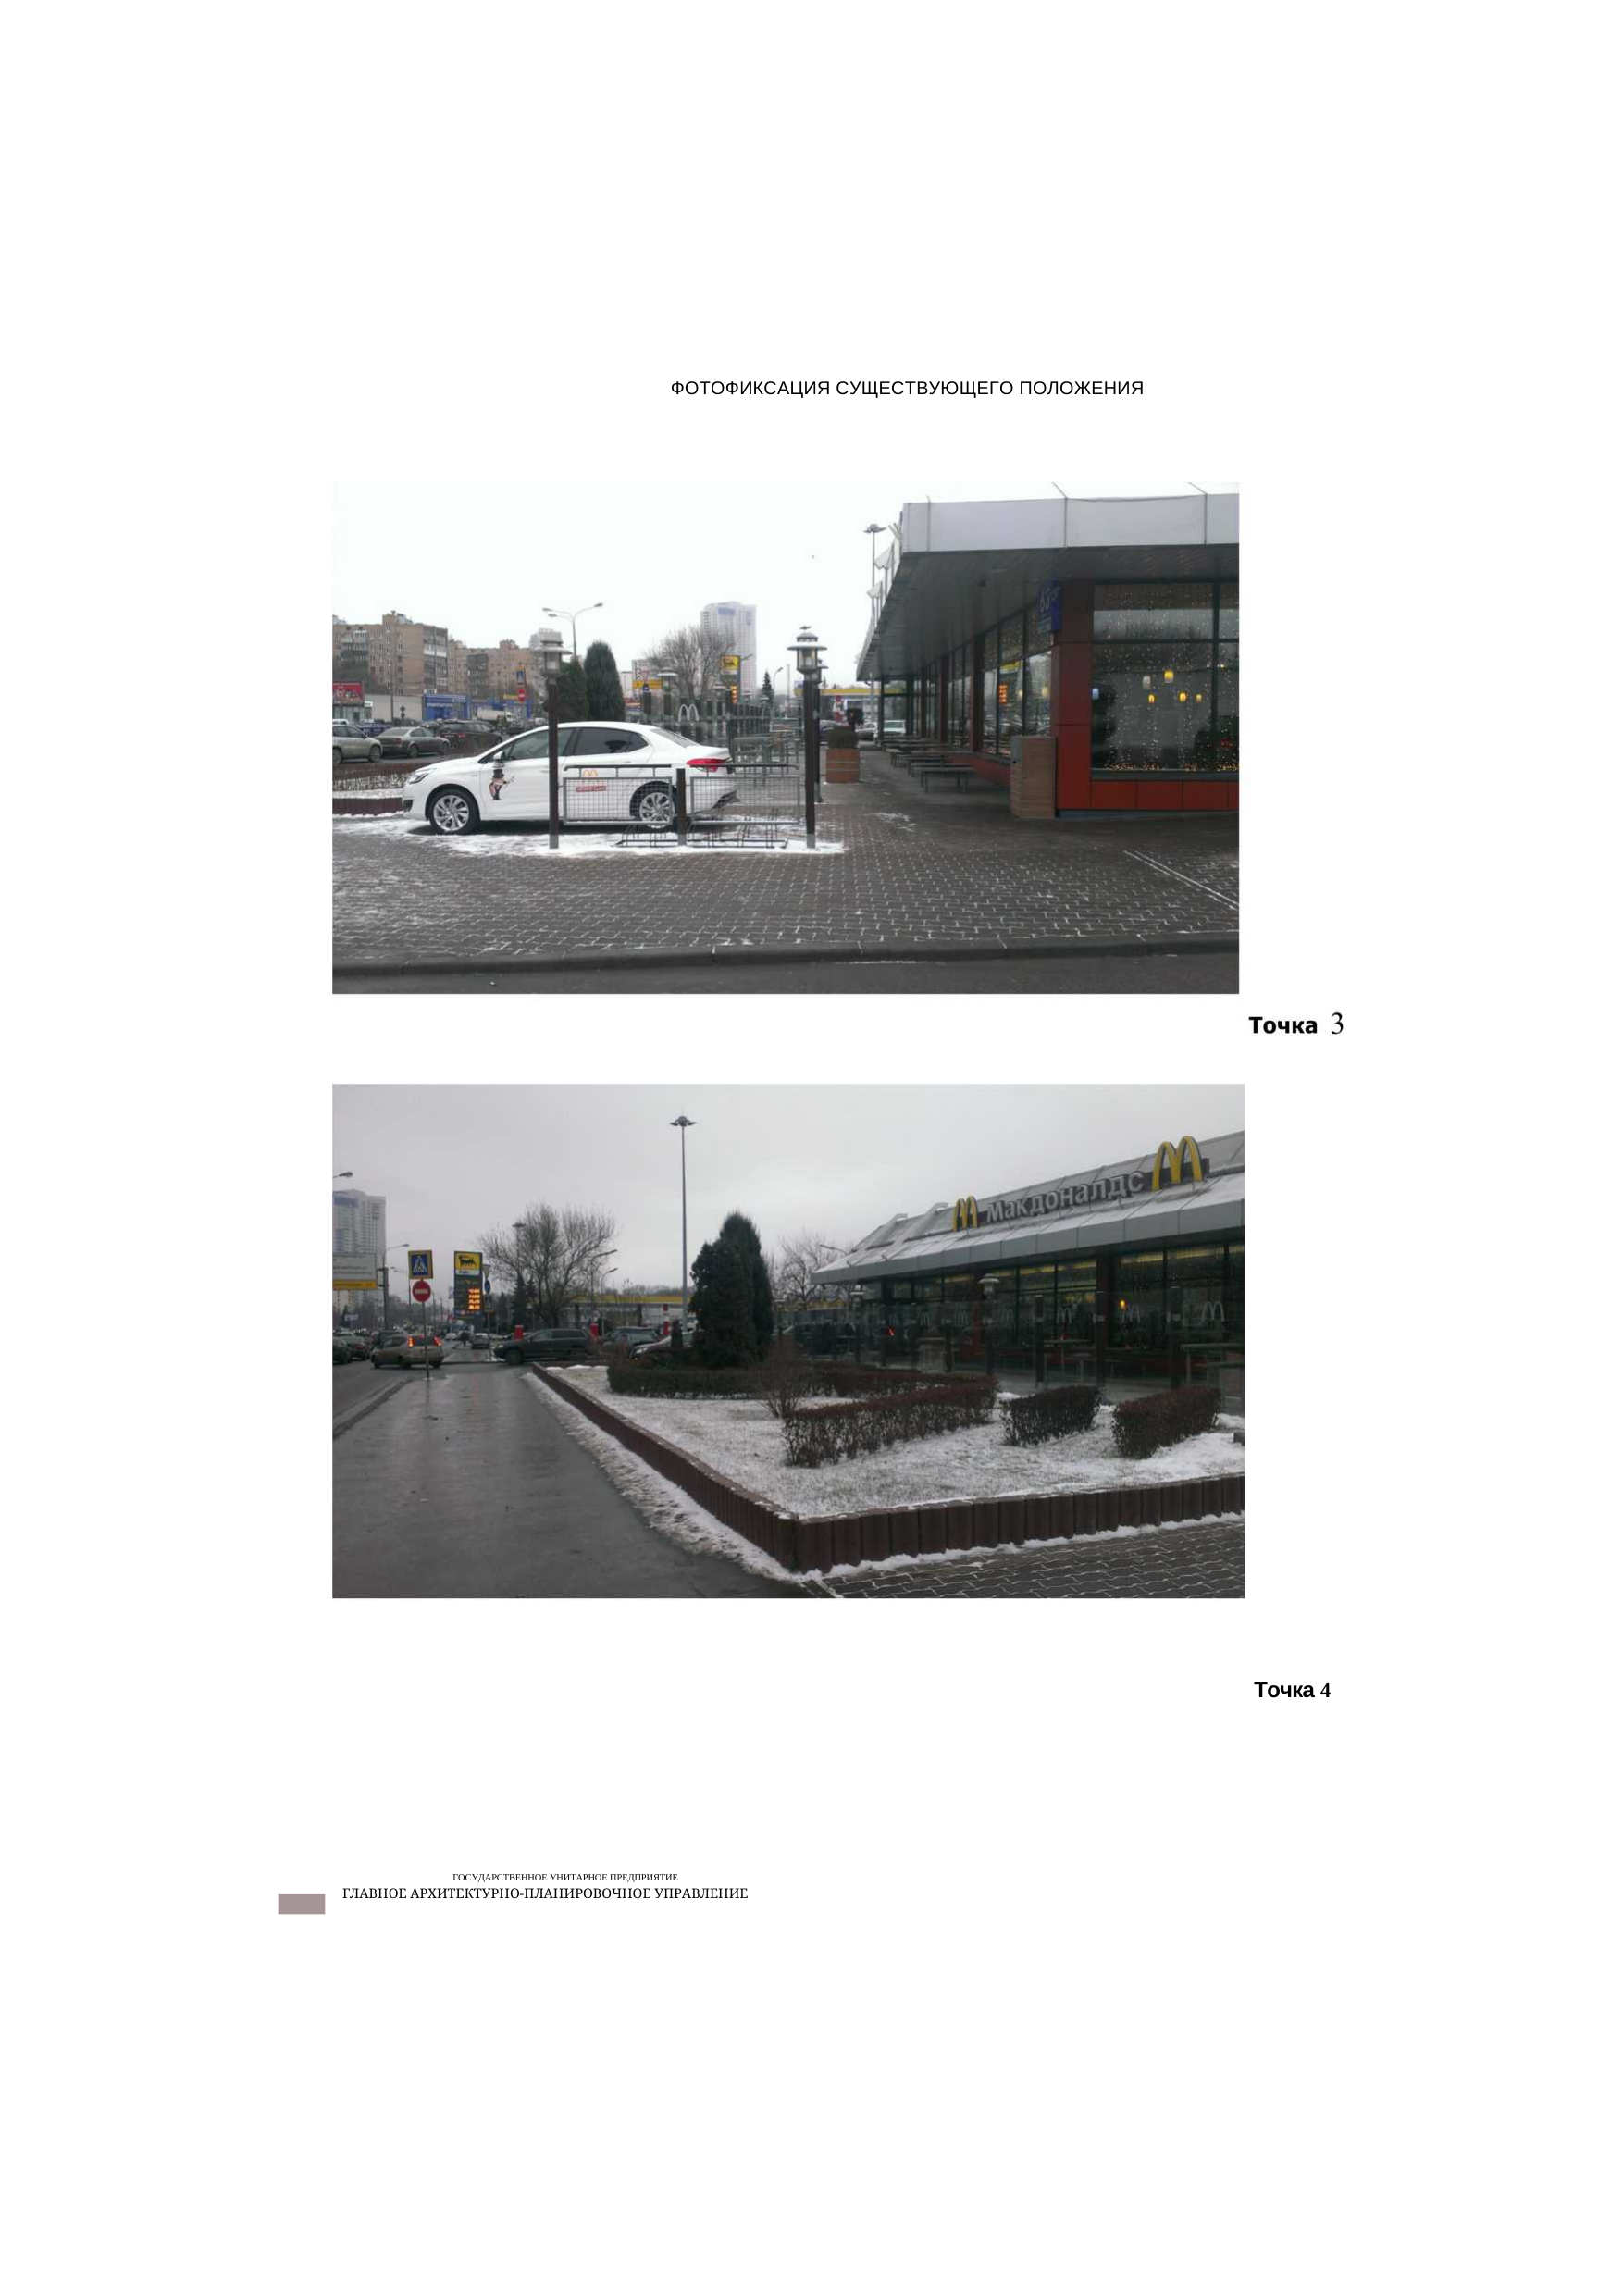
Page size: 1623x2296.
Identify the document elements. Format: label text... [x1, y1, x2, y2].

text Точка 4 [1254, 1680, 1320, 1702]
text ФОТОФИКСАЦИЯ СУЩЕСТВУЮЩЕГО ПОЛОЖЕНИЯ [670, 380, 1145, 399]
picture [331, 481, 1344, 1036]
text ГЛАВНОЕ АРХИТЕКТУРНО-ПЛАНИРОВОЧНОЕ УПРАВЛЕНИЕ [342, 1887, 1344, 1901]
picture [331, 1083, 1246, 1600]
